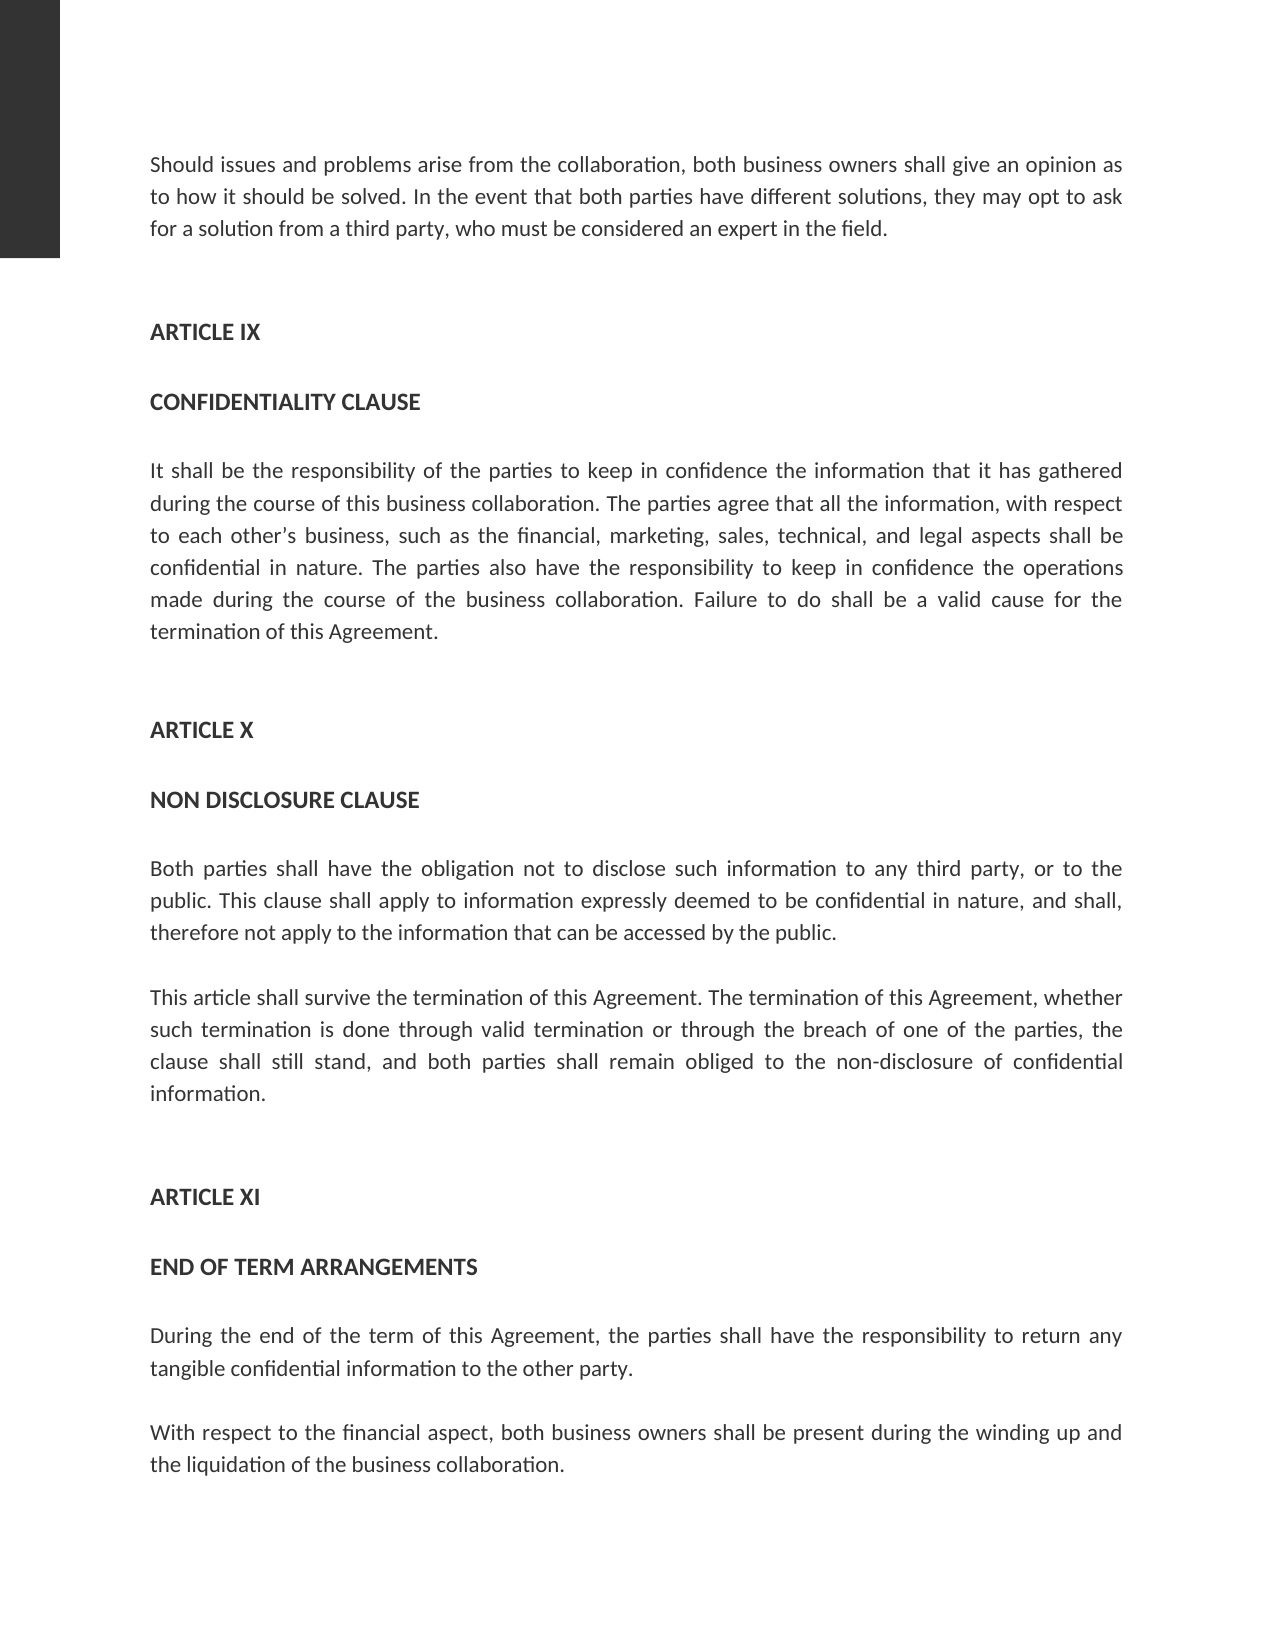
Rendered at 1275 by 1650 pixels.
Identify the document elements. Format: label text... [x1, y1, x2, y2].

text Should issues and problems arise from the collaboration, both business owners shall give an opinion as to how it should be solved. In the event that both parties have different solutions, they may opt to ask for a solution from a third party, who must be considered an expert in the field. [150, 150, 1125, 242]
text ARTICLE X [150, 714, 1125, 744]
text ARTICLE XI [150, 1182, 1125, 1212]
text Both parties shall have the obligation not to disclose such information to any third party, or to the public. This clause shall apply to information expressly deemed to be confidential in nature, and shall, therefore not apply to the information that can be accessed by the public. [150, 854, 1125, 946]
text CONFIDENTIALITY CLAUSE [150, 352, 1125, 417]
text With respect to the financial aspect, both business owners shall be present during the winding up and the liquidation of the business collaboration. [150, 1418, 1125, 1478]
text ARTICLE IX [150, 317, 1125, 347]
text END OF TERM ARRANGEMENTS [150, 1217, 1125, 1282]
text NON DISCLOSURE CLAUSE [150, 749, 1125, 814]
text It shall be the responsibility of the parties to keep in confidence the information that it has gathered during the course of this business collaboration. The parties agree that all the information, with respect to each other’s business, such as the financial, marketing, sales, technical, and legal aspects shall be confidential in nature. The parties also have the responsibility to keep in confidence the operations made during the course of the business collaboration. Failure to do shall be a valid cause for the termination of this Agreement. [150, 457, 1125, 646]
text This article shall survive the termination of this Agreement. The termination of this Agreement, whether such termination is done through valid termination or through the breach of one of the parties, the clause shall still stand, and both parties shall remain obliged to the non-disclosure of confidential information. [150, 983, 1125, 1107]
text During the end of the term of this Agreement, the parties shall have the responsibility to return any tangible confidential information to the other party. [150, 1322, 1125, 1382]
